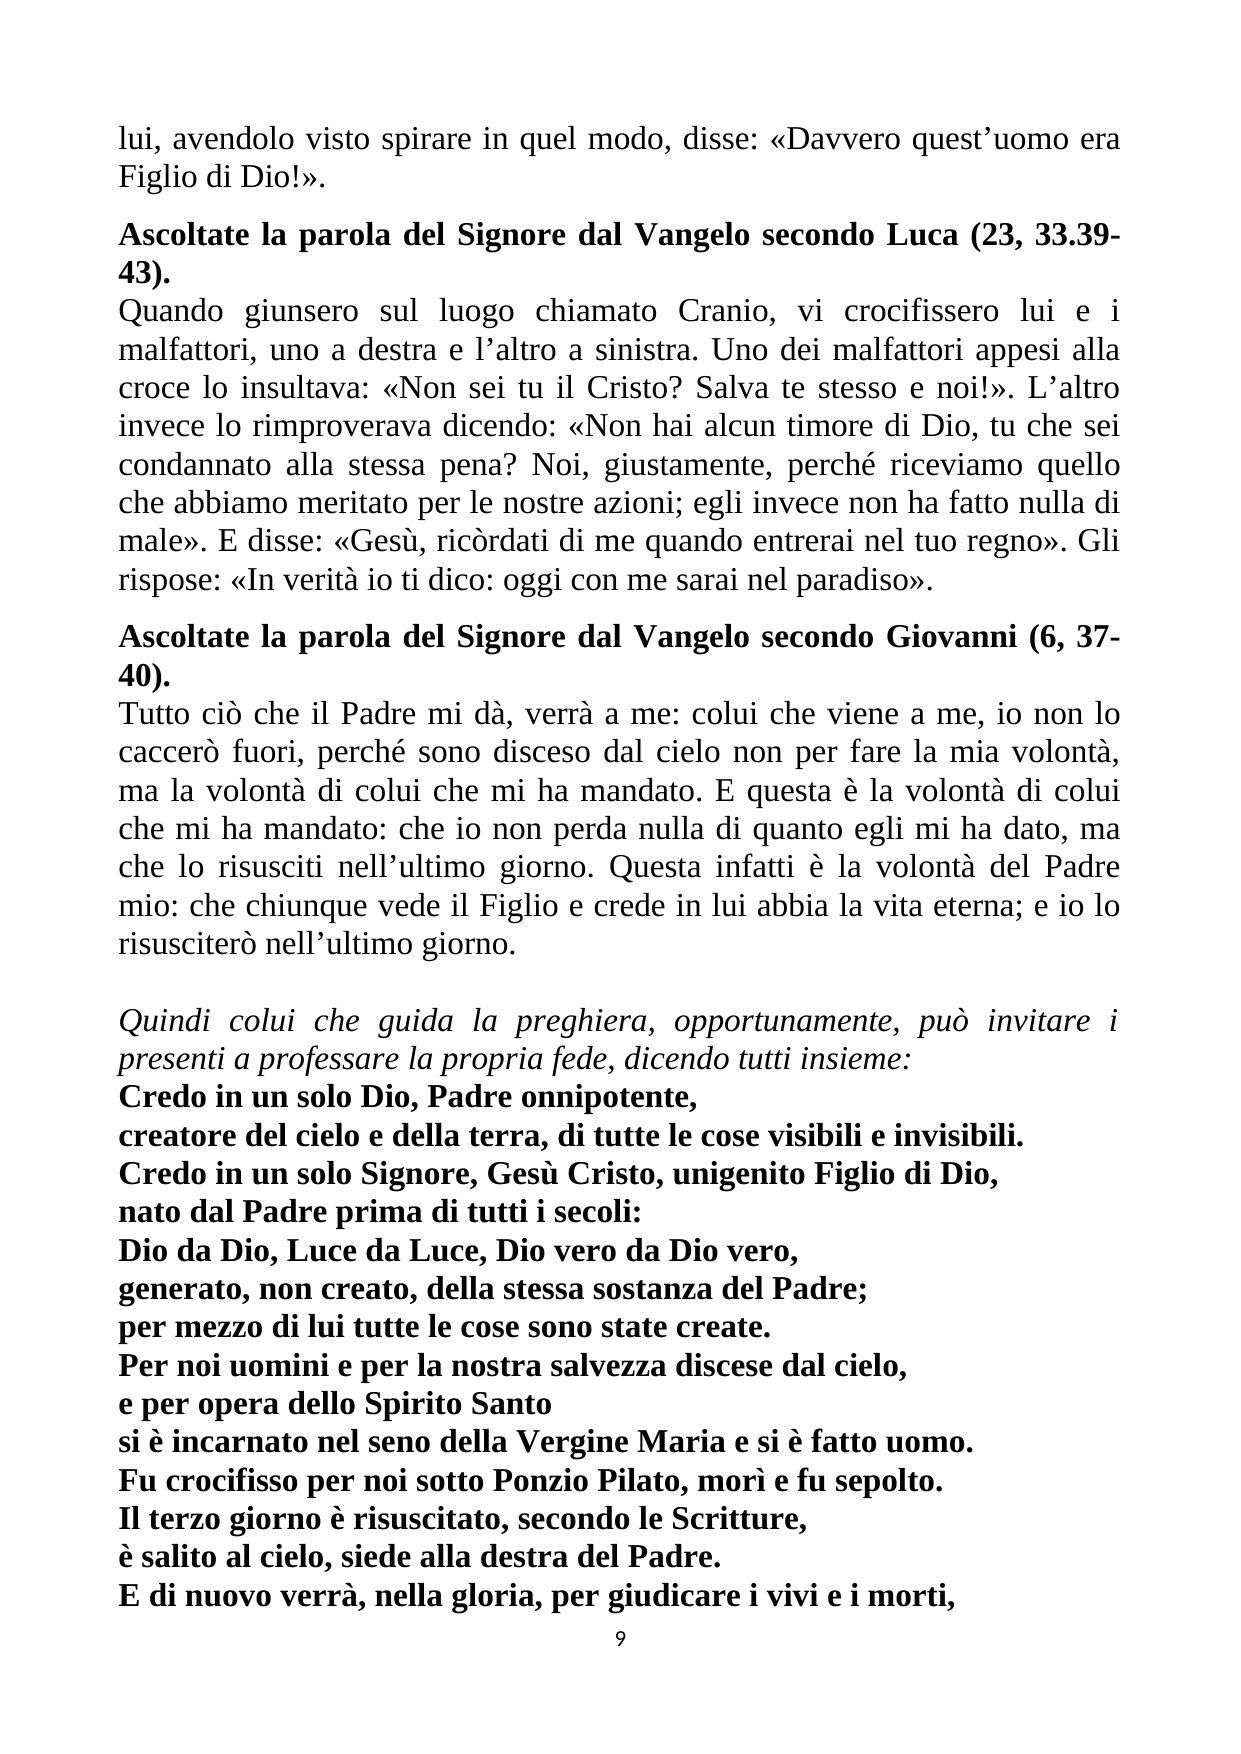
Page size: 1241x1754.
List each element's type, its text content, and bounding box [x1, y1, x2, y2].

text Il terzo giorno è risuscitato, secondo le Scritture, [118, 1498, 1122, 1536]
text Ascoltate la parola del Signore dal Vangelo secondo Giovanni (6, 37-40). [118, 616, 1122, 693]
text è salito al cielo, siede alla destra del Padre. [118, 1536, 1122, 1575]
text Quando giunsero sul luogo chiamato Cranio, vi crocifissero lui e i malfattori, uno a destra e l’altro a sinistra. Uno dei malfattori appesi alla croce lo insultava: «Non sei tu il Cristo? Salva te stesso e noi!». L’altro invece lo rimproverava dicendo: «Non hai alcun timore di Dio, tu che sei condannato alla stessa pena? Noi, giustamente, perché riceviamo quello che abbiamo meritato per le nostre azioni; egli invece non ha fatto nulla di male». E disse: «Gesù, ricòrdati di me quando entrerai nel tuo regno». Gli rispose: «In verità io ti dico: oggi con me sarai nel paradiso». [118, 291, 1122, 597]
text si è incarnato nel seno della Vergine Maria e si è fatto uomo. [118, 1421, 1122, 1460]
text Per noi uomini e per la nostra salvezza discese dal cielo, [118, 1345, 1122, 1383]
text per mezzo di lui tutte le cose sono state create. [118, 1306, 1122, 1345]
text Ascoltate la parola del Signore dal Vangelo secondo Luca (23, 33.39-43). [118, 214, 1122, 291]
text Credo in un solo Signore, Gesù Cristo, unigenito Figlio di Dio, [118, 1153, 1122, 1191]
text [118, 118, 1122, 195]
text nato dal Padre prima di tutti i secoli: [118, 1191, 1122, 1230]
text Credo in un solo Dio, Padre onnipotente, [118, 1076, 1122, 1115]
text creatore del cielo e della terra, di tutte le cose visibili e invisibili. [118, 1115, 1122, 1153]
text e per opera dello Spirito Santo [118, 1383, 1122, 1421]
text Dio da Dio, Luce da Luce, Dio vero da Dio vero, [118, 1230, 1122, 1268]
text Quindi colui che guida la preghiera, opportunamente, può invitare i presenti a professare la propria fede, dicendo tutti insieme: [118, 1000, 1122, 1076]
text Fu crocifisso per noi sotto Ponzio Pilato, morì e fu sepolto. [118, 1460, 1122, 1498]
text generato, non creato, della stessa sostanza del Padre; [118, 1268, 1122, 1306]
text Tutto ciò che il Padre mi dà, verrà a me: colui che viene a me, io non lo caccerò fuori, perché sono disceso dal cielo non per fare la mia volontà, ma la volontà di colui che mi ha mandato. E questa è la volontà di colui che mi ha mandato: che io non perda nulla di quanto egli mi ha dato, ma che lo risusciti nell’ultimo giorno. Questa infatti è la volontà del Padre mio: che chiunque vede il Figlio e crede in lui abbia la vita eterna; e io lo risusciterò nell’ultimo giorno. [118, 693, 1122, 961]
text E di nuovo verrà, nella gloria, per giudicare i vivi e i morti, [118, 1575, 1122, 1613]
